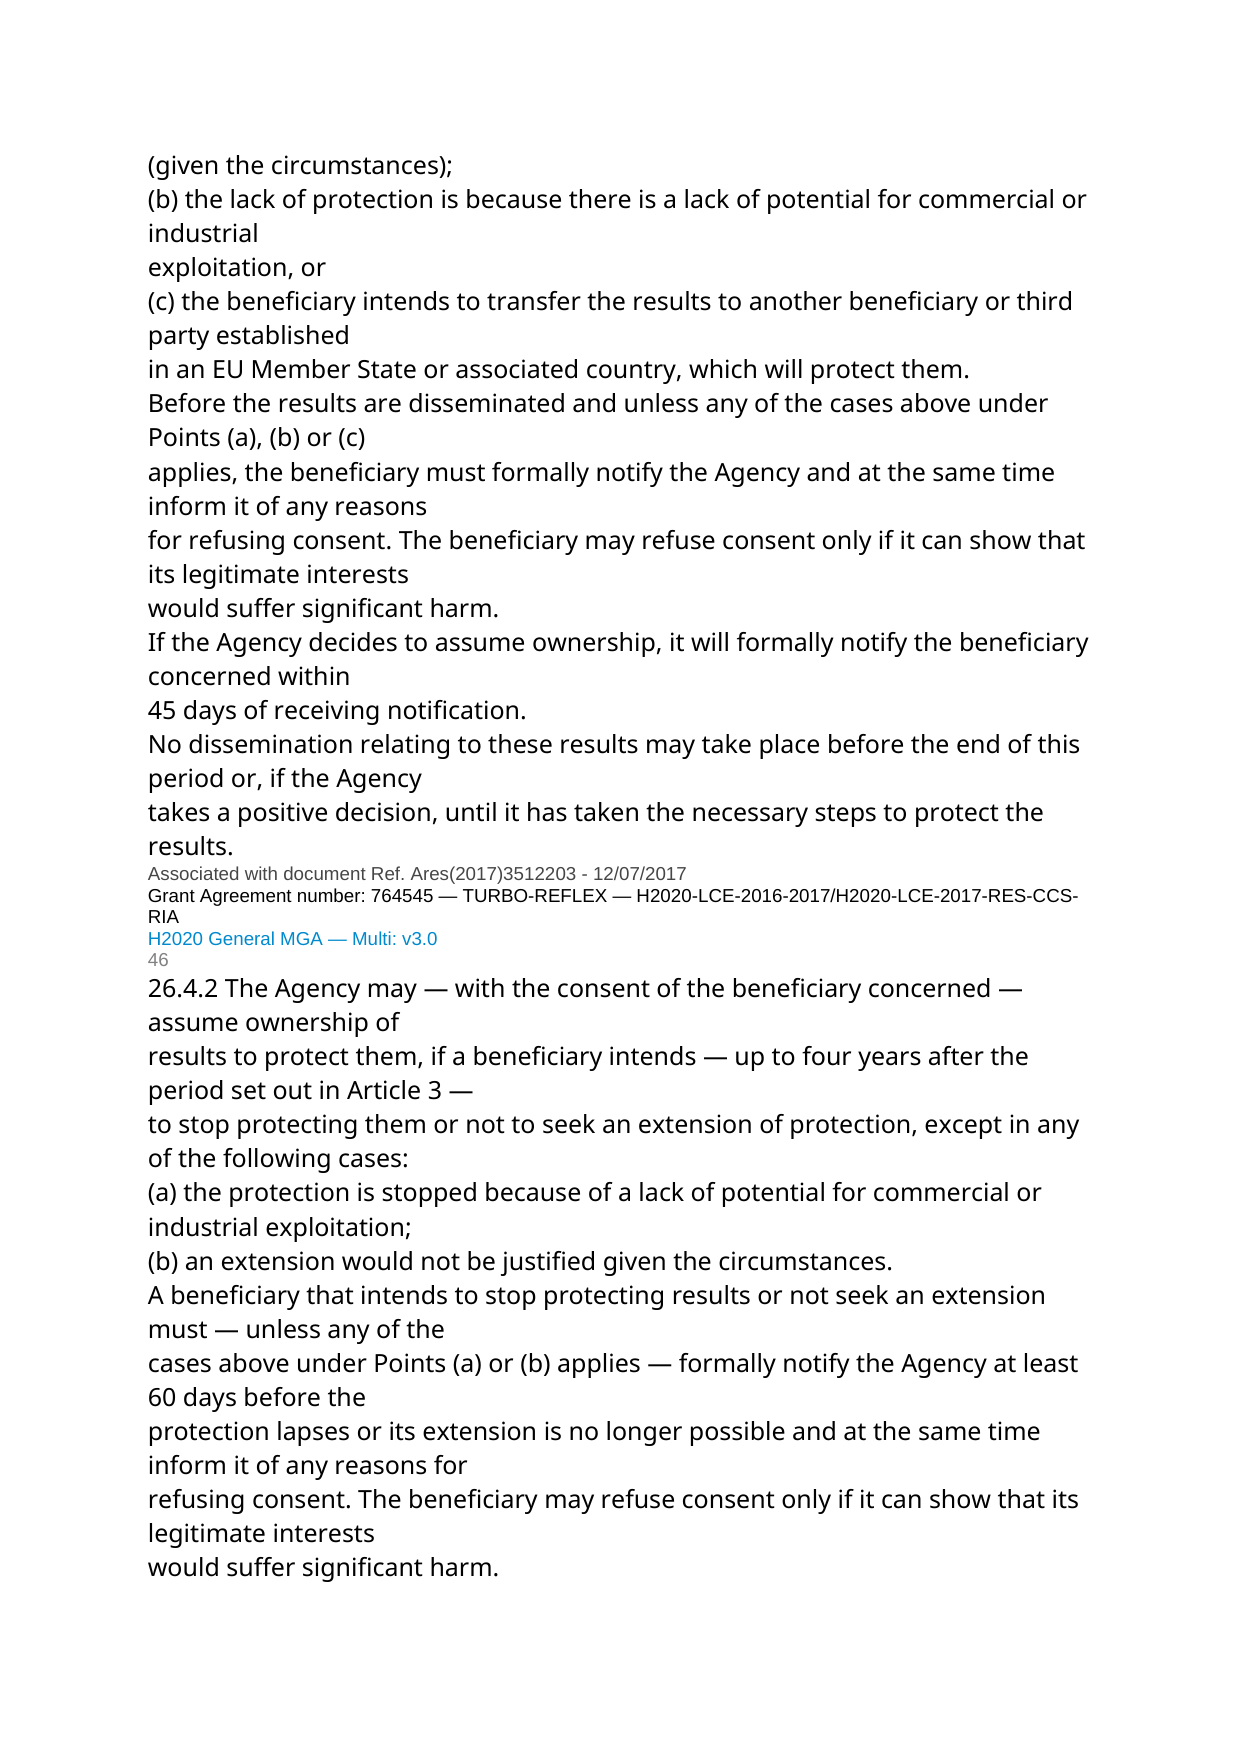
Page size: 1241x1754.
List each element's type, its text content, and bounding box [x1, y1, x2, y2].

text Grant Agreement number: 764545 — TURBO-REFLEX — H2020-LCE-2016-2017/H2020-LCE-2017-RES-CCS-RIA [148, 884, 1093, 928]
text (a) the protection is stopped because of a lack of potential for commercial or industrial exploitation; [148, 1175, 1093, 1243]
text protection lapses or its extension is no longer possible and at the same time inform it of any reasons for [148, 1413, 1093, 1482]
text takes a positive decision, until it has taken the necessary steps to protect the results. [148, 795, 1093, 863]
text 46 [148, 949, 1093, 971]
text would suffer significant harm. [148, 590, 1093, 624]
text 26.4.2 The Agency may — with the consent of the beneficiary concerned — assume ownership of [148, 971, 1093, 1039]
text No dissemination relating to these results may take place before the end of this period or, if the Agency [148, 727, 1093, 795]
text in an EU Member State or associated country, which will protect them. [148, 352, 1093, 386]
text refusing consent. The beneficiary may refuse consent only if it can show that its legitimate interests [148, 1482, 1093, 1550]
text 45 days of receiving notification. [148, 693, 1093, 727]
text applies, the beneficiary must formally notify the Agency and at the same time inform it of any reasons [148, 454, 1093, 522]
text (c) the beneficiary intends to transfer the results to another beneficiary or third party established [148, 284, 1093, 352]
text exploitation, or [148, 250, 1093, 284]
text cases above under Points (a) or (b) applies — formally notify the Agency at least 60 days before the [148, 1345, 1093, 1413]
text (b) the lack of protection is because there is a lack of potential for commercial or industrial [148, 182, 1093, 250]
text to stop protecting them or not to seek an extension of protection, except in any of the following cases: [148, 1107, 1093, 1175]
text Associated with document Ref. Ares(2017)3512203 - 12/07/2017 [148, 863, 1093, 884]
text would suffer significant harm. [148, 1550, 1093, 1584]
text H2020 General MGA — Multi: v3.0 [148, 928, 1093, 949]
text results to protect them, if a beneficiary intends — up to four years after the period set out in Article 3 — [148, 1039, 1093, 1107]
text (given the circumstances); [148, 148, 1093, 182]
text A beneficiary that intends to stop protecting results or not seek an extension must — unless any of the [148, 1277, 1093, 1345]
text Before the results are disseminated and unless any of the cases above under Points (a), (b) or (c) [148, 386, 1093, 454]
text (b) an extension would not be justified given the circumstances. [148, 1243, 1093, 1277]
text for refusing consent. The beneficiary may refuse consent only if it can show that its legitimate interests [148, 522, 1093, 590]
text If the Agency decides to assume ownership, it will formally notify the beneficiary concerned within [148, 624, 1093, 693]
